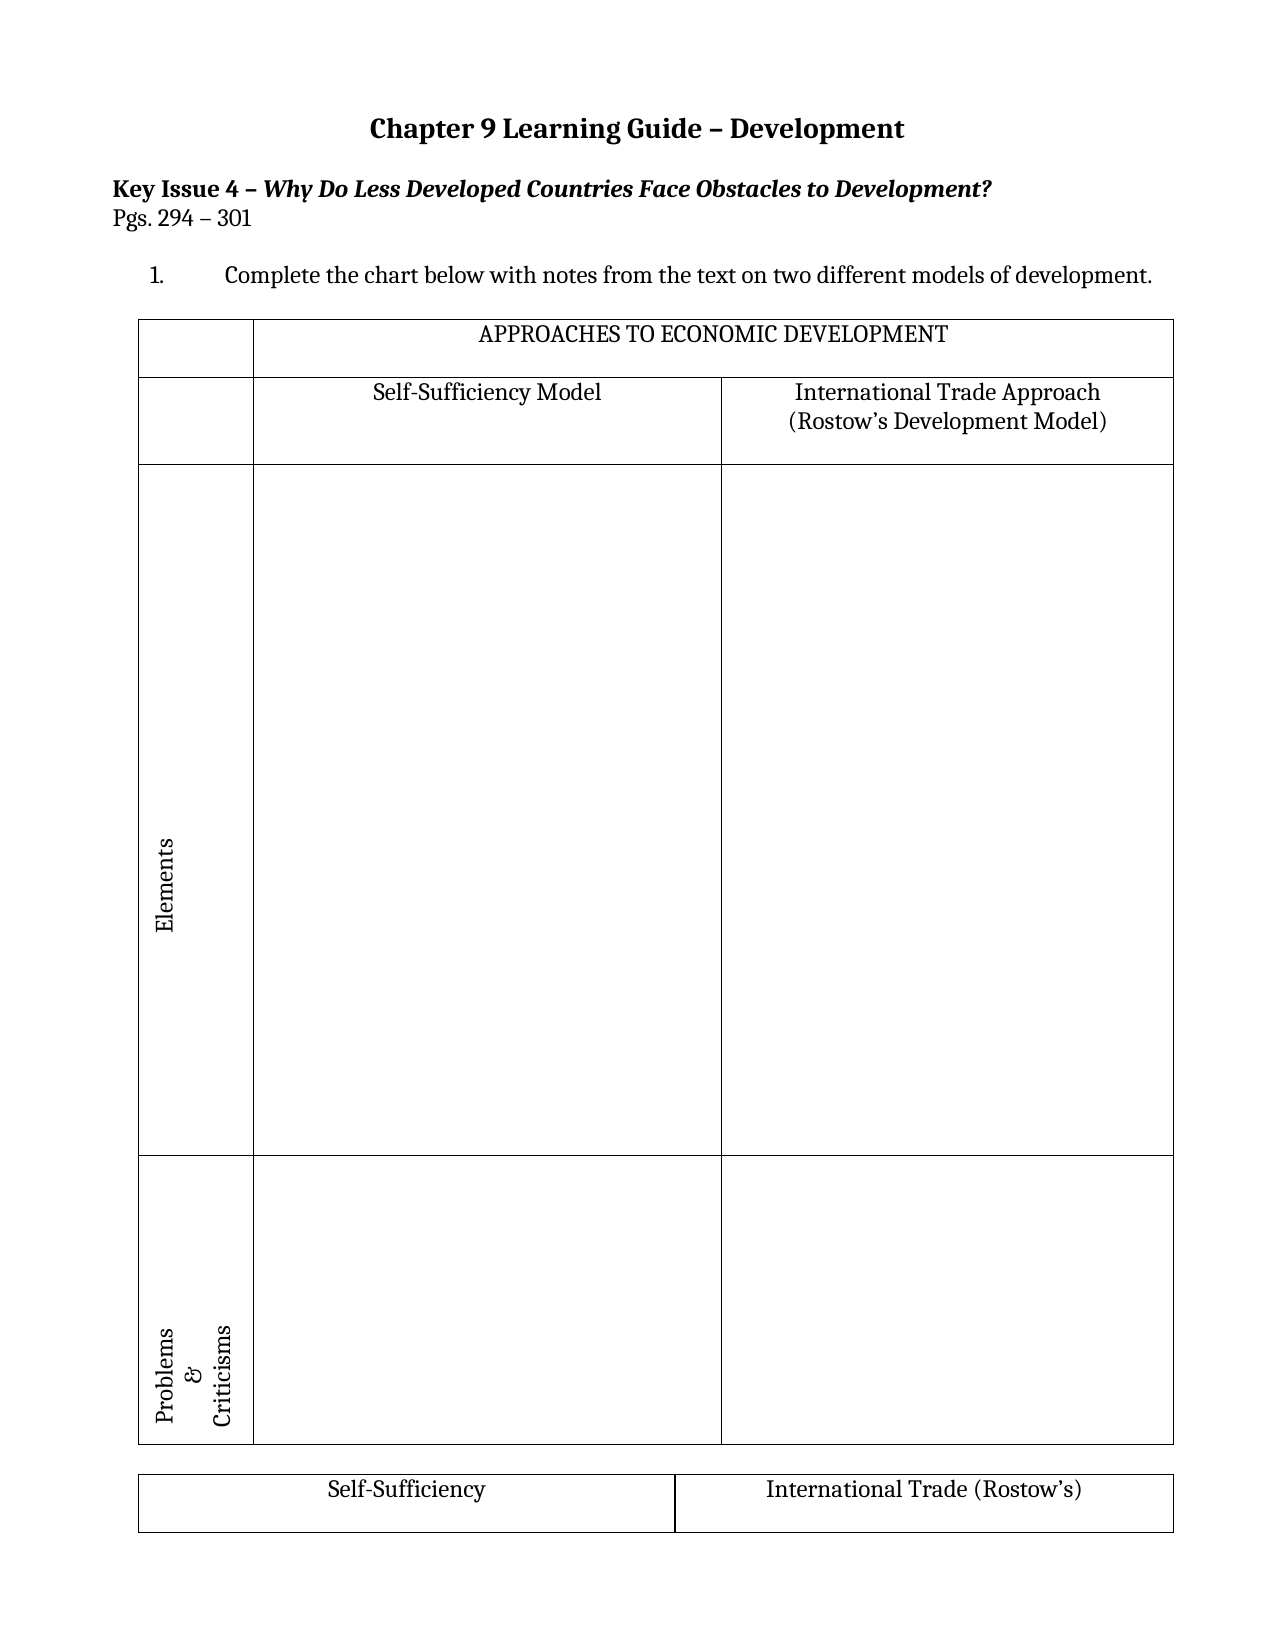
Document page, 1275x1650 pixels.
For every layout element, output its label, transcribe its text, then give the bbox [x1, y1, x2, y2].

table_cell Problems & Criticisms [139, 1156, 253, 1444]
table_header APPROACHES TO ECONOMIC DEVELOPMENT [254, 320, 1173, 377]
table_cell Self-Sufficiency Model [254, 378, 721, 464]
list Complete the chart below with notes from the text on two different models of development. [150, 261, 1162, 290]
table_header [139, 320, 253, 377]
table_header International Trade (Rostow’s) [676, 1475, 1173, 1532]
text Pgs. 294 – 301 [112, 203, 1162, 232]
table_cell Elements [139, 465, 253, 1155]
table_cell [722, 1156, 1173, 1444]
table_cell [722, 465, 1173, 1155]
table_cell [254, 1156, 721, 1444]
text Key Issue 4 – Why Do Less Developed Countries Face Obstacles to Development? [112, 175, 1162, 203]
table_cell [254, 465, 721, 1155]
text Chapter 9 Learning Guide – Development [112, 112, 1162, 146]
table_cell [139, 378, 253, 464]
table_header Self-Sufficiency [139, 1475, 674, 1532]
table_cell International Trade Approach (Rostow’s Development Model) [722, 378, 1173, 464]
